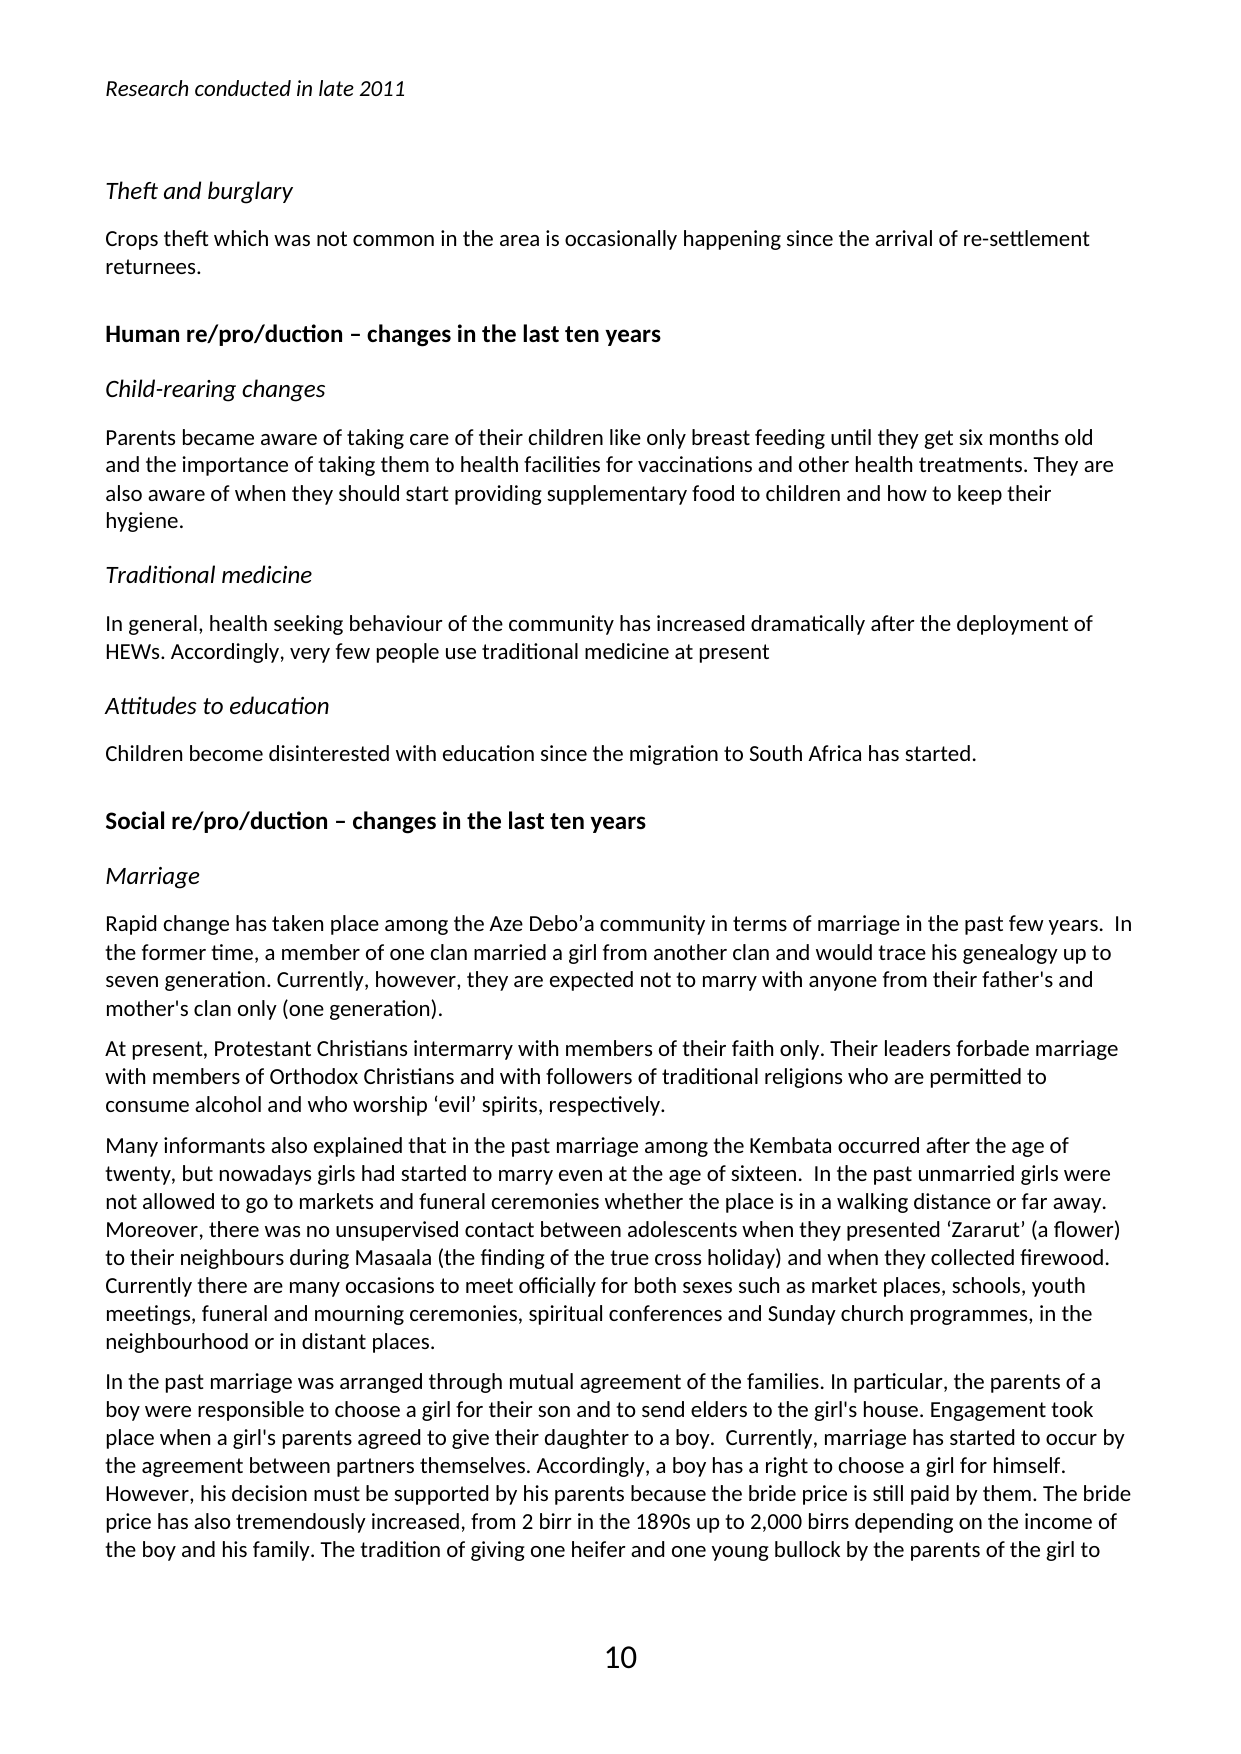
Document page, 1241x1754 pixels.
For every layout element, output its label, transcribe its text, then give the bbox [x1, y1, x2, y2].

text At present, Protestant Christians intermarry with members of their faith only. Their leaders forbade marriage with members of Orthodox Christians and with followers of traditional religions who are permitted to consume alcohol and who worship ‘evil’ spirits, respectively. [105, 1034, 1135, 1118]
subtitle Human re/pro/duction – changes in the last ten years [105, 318, 1135, 348]
text Children become disinterested with education since the migration to South Africa has started. [105, 739, 1135, 767]
subtitle Social re/pro/duction – changes in the last ten years [105, 805, 1135, 835]
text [105, 1367, 1135, 1563]
subtitle Theft and burglary [105, 175, 1135, 206]
text In general, health seeking behaviour of the community has increased dramatically after the deployment of HEWs. Accordingly, very few people use traditional medicine at present [105, 609, 1135, 665]
text Many informants also explained that in the past marriage among the Kembata occurred after the age of twenty, but nowadays girls had started to marry even at the age of sixteen. In the past unmarried girls were not allowed to go to markets and funeral ceremonies whether the place is in a walking distance or far away. Moreover, there was no unsupervised contact between adolescents when they presented ‘Zararut’ (a flower) to their neighbours during Masaala (the finding of the true cross holiday) and when they collected firewood. Currently there are many occasions to meet officially for both sexes such as market places, schools, youth meetings, funeral and mourning ceremonies, spiritual conferences and Sunday church programmes, in the neighbourhood or in distant places. [105, 1131, 1135, 1355]
subtitle Child-rearing changes [105, 373, 1135, 404]
subtitle Traditional medicine [105, 560, 1135, 590]
text Crops theft which was not common in the area is occasionally happening since the arrival of re-settlement returnees. [105, 224, 1135, 280]
subtitle Attitudes to education [105, 690, 1135, 721]
subtitle Marriage [105, 860, 1135, 891]
text Rapid change has taken place among the Aze Debo’a community in terms of marriage in the past few years. In the former time, a member of one clan married a girl from another clan and would trace his genealogy up to seven generation. Currently, however, they are expected not to marry with anyone from their father's and mother's clan only (one generation). [105, 909, 1135, 1022]
text Parents became aware of taking care of their children like only breast feeding until they get six months old and the importance of taking them to health facilities for vaccinations and other health treatments. They are also aware of when they should start providing supplementary food to children and how to keep their hygiene. [105, 423, 1135, 535]
